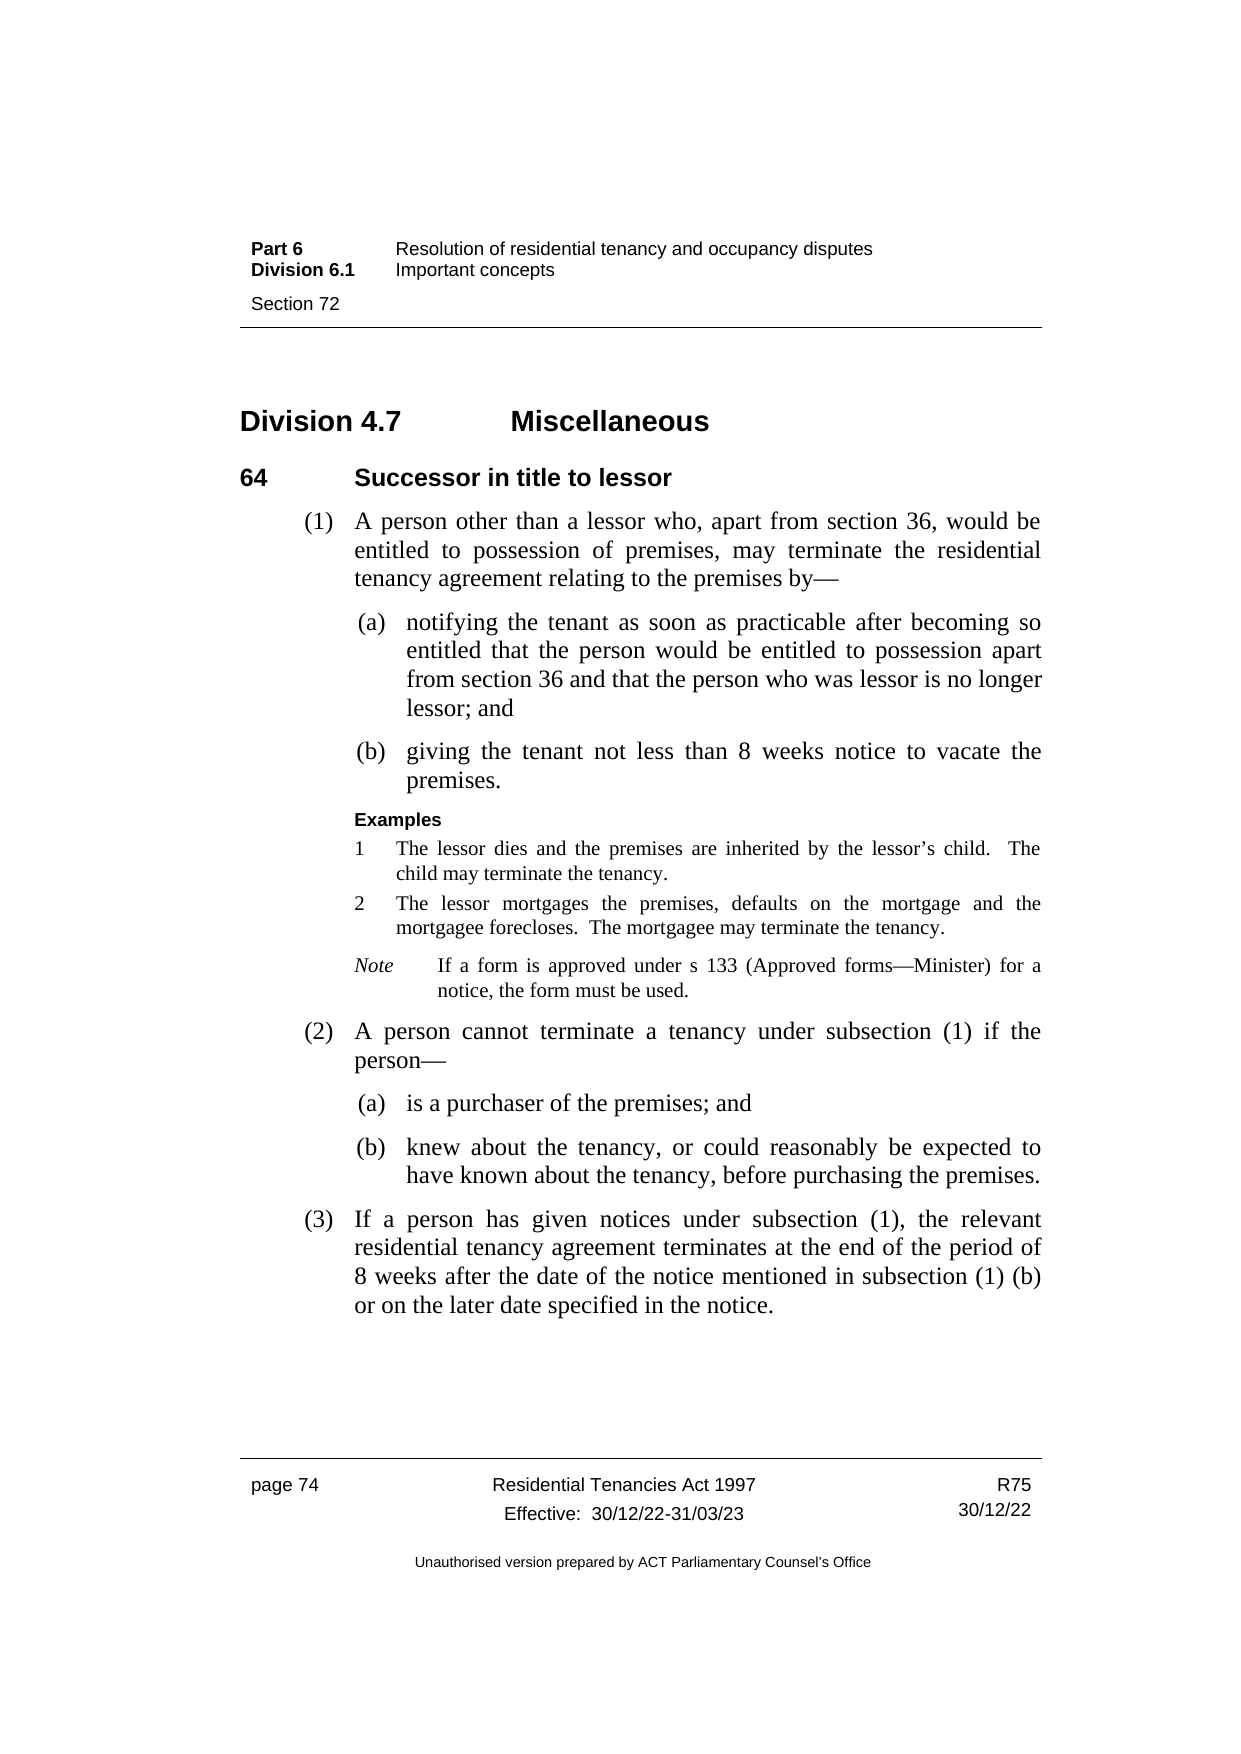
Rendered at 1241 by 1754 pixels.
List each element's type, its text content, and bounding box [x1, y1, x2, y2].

text Note If a form is approved under s 133 (Approved forms—Minister) for a notice, the form must be used. [354, 953, 1042, 1002]
text (1) A person other than a lessor who, apart from section 36, would be entitled to possession of premises, may terminate the residential tenancy agreement relating to the premises by— [239, 506, 1042, 592]
text (2) A person cannot terminate a tenancy under subsection (1) if the person— [239, 1016, 1042, 1074]
text (a) notifying the tenant as soon as practicable after becoming so entitled that the person would be entitled to possession apart from section 36 and that the person who was lessor is no longer lessor; and [239, 607, 1042, 722]
text (a) is a purchaser of the premises; and [239, 1088, 1042, 1117]
text 1 The lessor dies and the premises are inherited by the lessor’s child. The child may terminate the tenancy. [354, 836, 1042, 884]
text (b) giving the tenant not less than 8 weeks notice to vacate the premises. [239, 736, 1042, 794]
text 2 The lessor mortgages the premises, defaults on the mortgage and the mortgagee forecloses. The mortgagee may terminate the tenancy. [354, 891, 1042, 939]
text (b) knew about the tenancy, or could reasonably be expected to have known about the tenancy, before purchasing the premises. [239, 1132, 1042, 1189]
text (3) If a person has given notices under subsection (1), the relevant residential tenancy agreement terminates at the end of the period of 8 weeks after the date of the notice mentioned in subsection (1) (b) or on the later date specified in the notice. [239, 1204, 1042, 1319]
text Division 4.7 Miscellaneous [239, 404, 1042, 438]
text Examples [354, 808, 1042, 830]
text 64 Successor in title to lessor [239, 463, 1042, 491]
